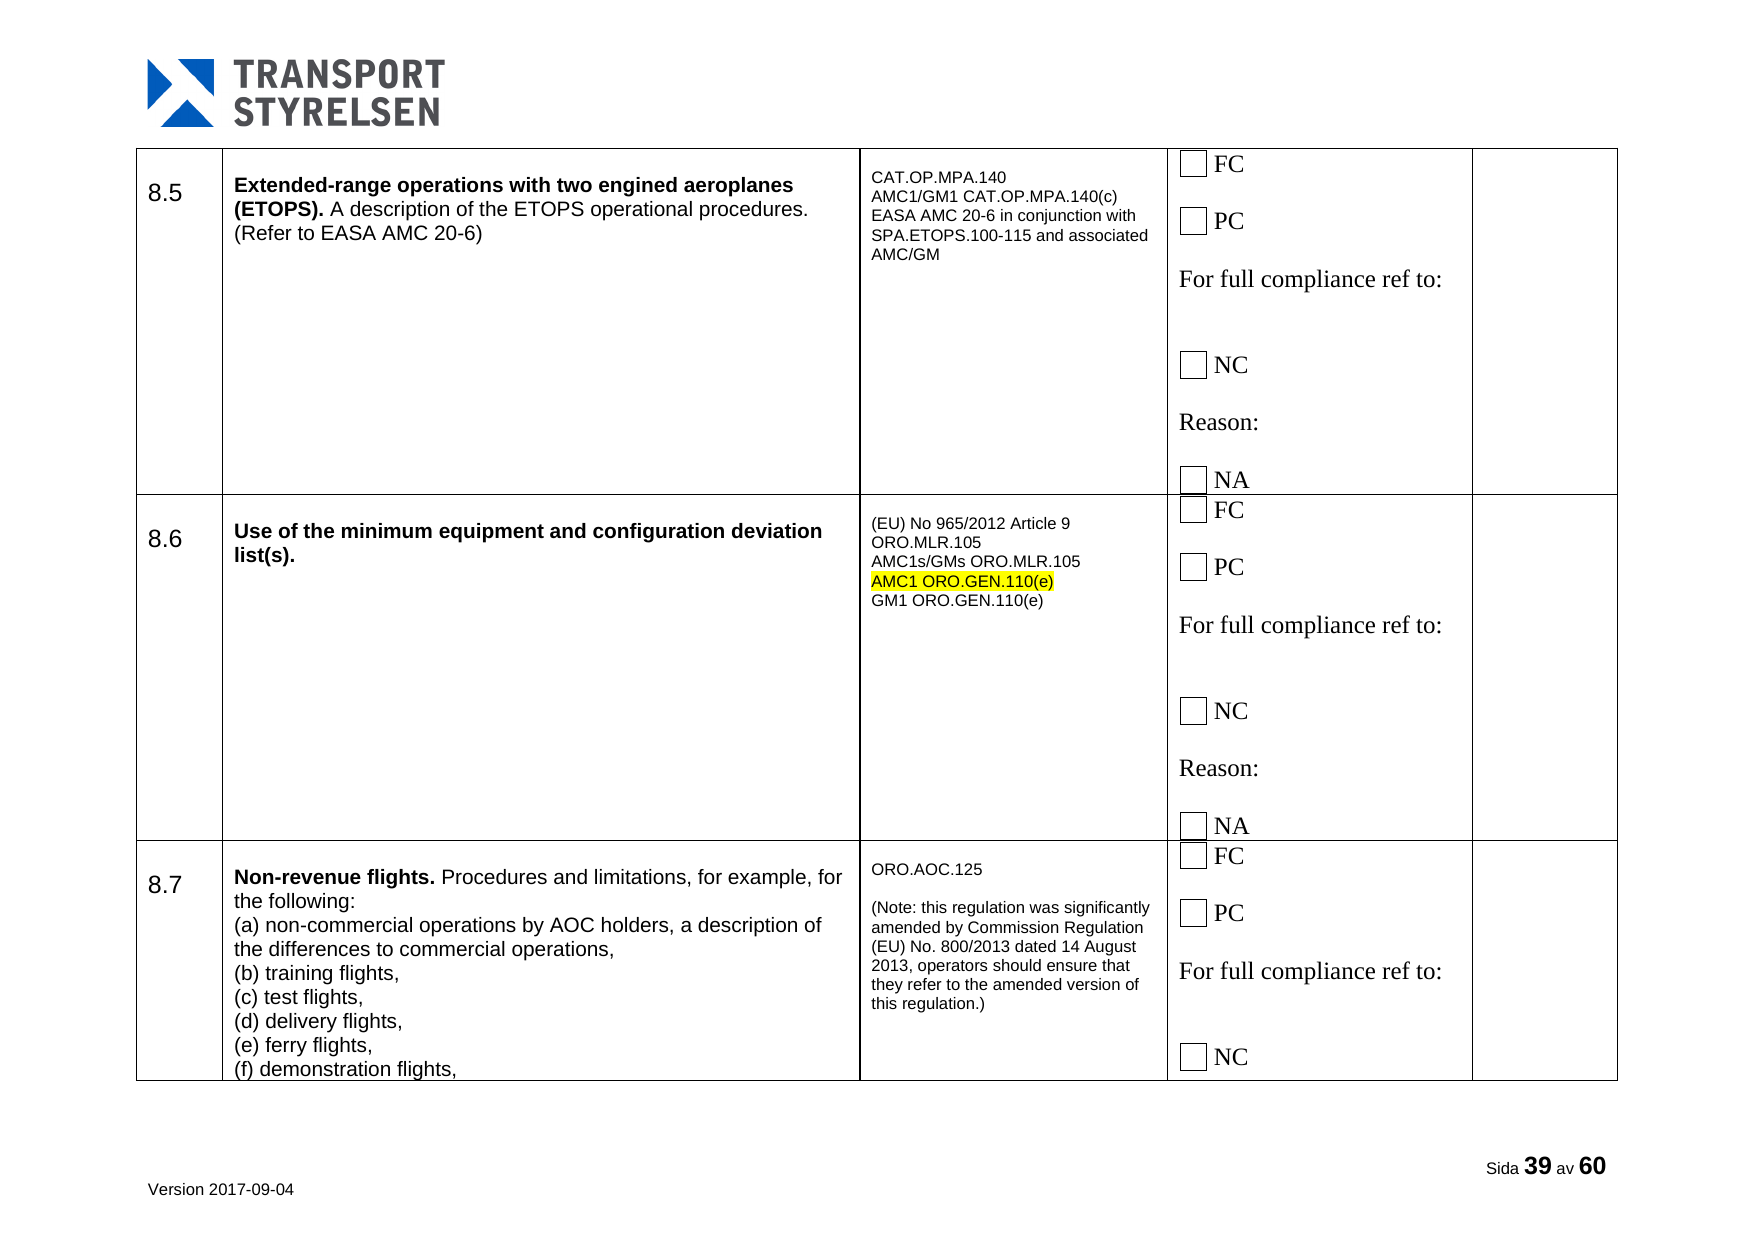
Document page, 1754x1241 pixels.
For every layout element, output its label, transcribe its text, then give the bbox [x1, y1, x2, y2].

table_cell Use of the minimum equipment and configuration deviation list(s). [223, 495, 859, 840]
table_cell [1473, 149, 1617, 494]
table_cell Extended-range operations with two engined aeroplanes (ETOPS). A description of the ETOPS operational procedures. (Refer to EASA AMC 20-6) [223, 149, 859, 494]
table_cell FC PC For full compliance ref to: NC Reason: NA [1168, 841, 1472, 1080]
table_cell 8.6 [137, 495, 222, 840]
table_cell 8.5 [137, 149, 222, 494]
table_cell (EU) No 965/2012 Article 9 ORO.MLR.105 AMC1s/GMs ORO.MLR.105 AMC1 ORO.GEN.110(e) GM1 ORO.GEN.110(e) [861, 495, 1167, 840]
table_cell CAT.OP.MPA.140 AMC1/GM1 CAT.OP.MPA.140(c) EASA AMC 20-6 in conjunction with SPA.ETOPS.100-115 and associated AMC/GM [861, 149, 1167, 494]
table_cell [1473, 841, 1617, 1080]
table_cell FC PC For full compliance ref to: NC Reason: NA [1168, 495, 1472, 840]
picture [147, 59, 445, 127]
table_cell [1473, 495, 1617, 840]
table_cell FC PC For full compliance ref to: NC Reason: NA [1168, 149, 1472, 494]
table_cell 8.7 [137, 841, 222, 1080]
